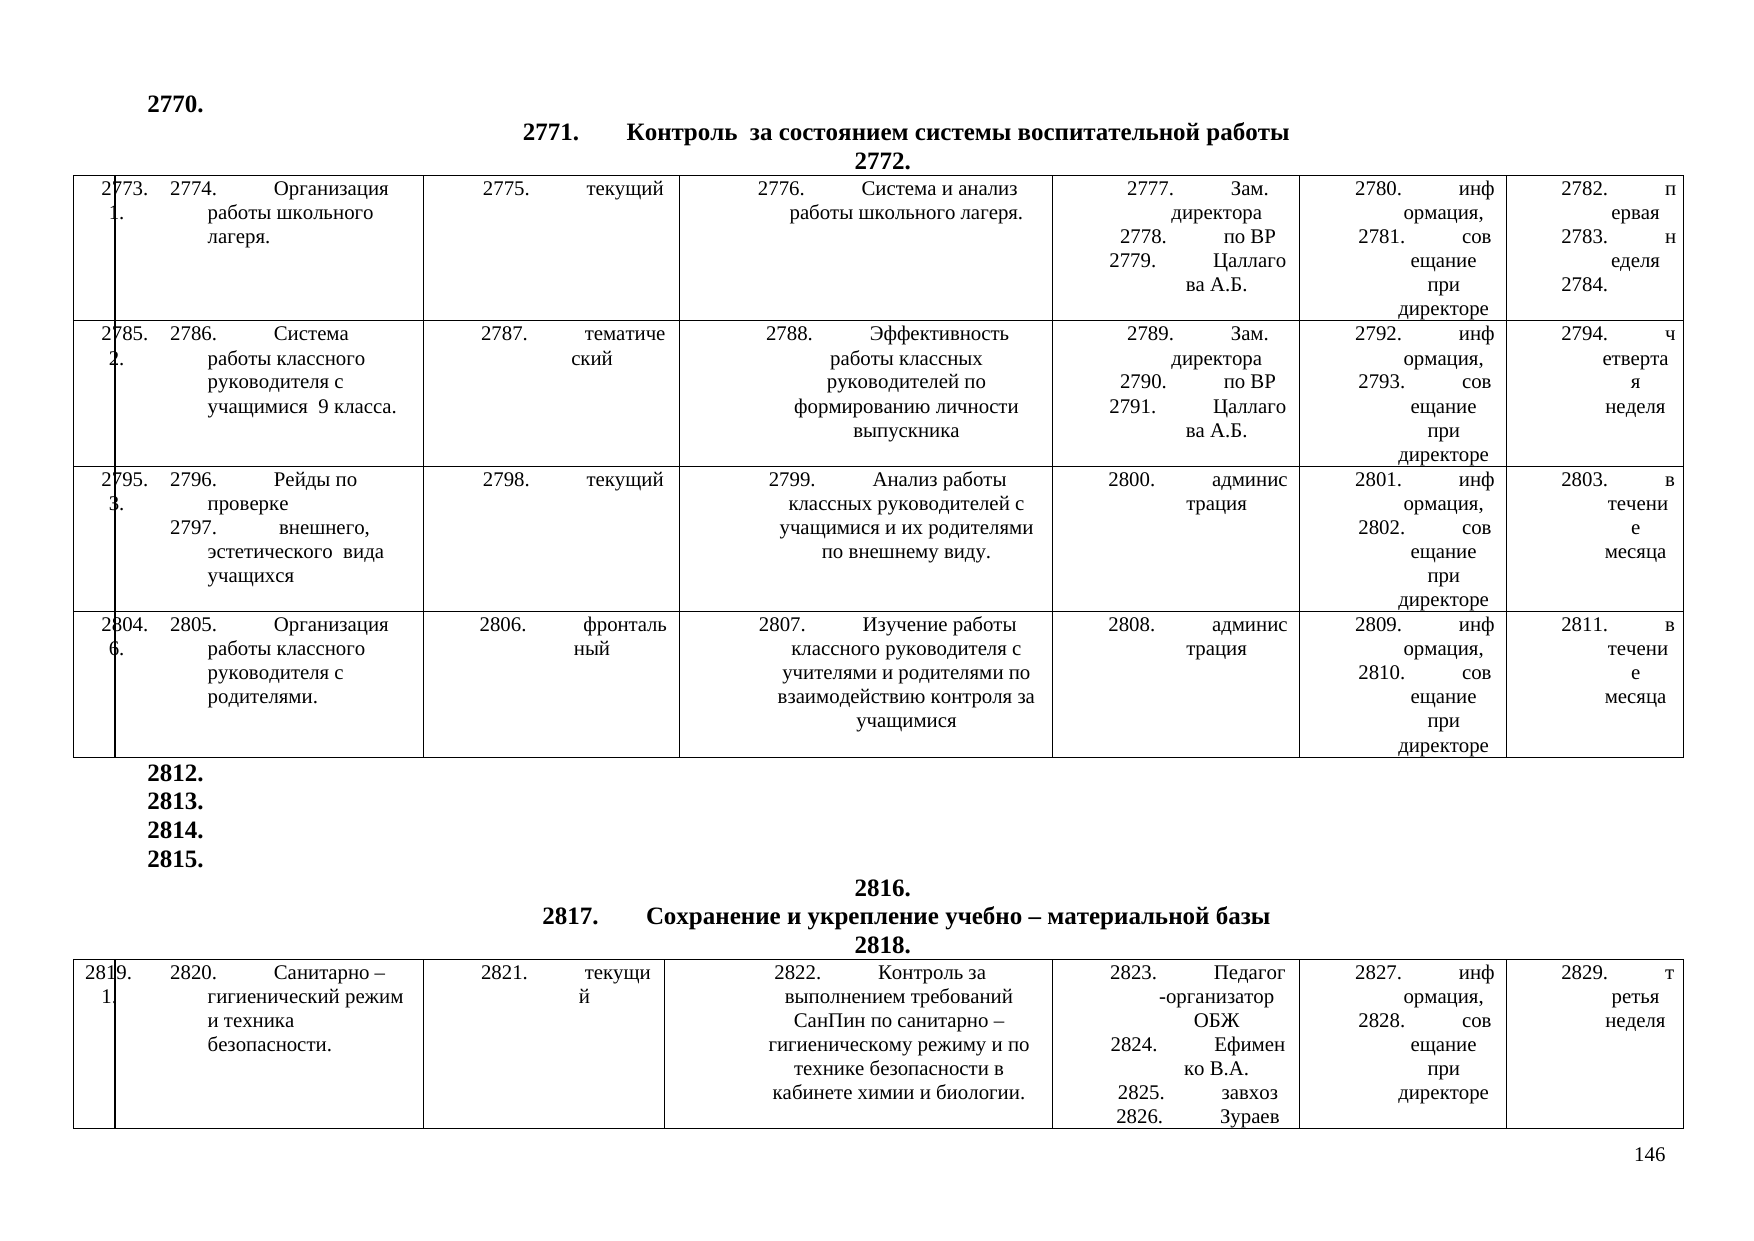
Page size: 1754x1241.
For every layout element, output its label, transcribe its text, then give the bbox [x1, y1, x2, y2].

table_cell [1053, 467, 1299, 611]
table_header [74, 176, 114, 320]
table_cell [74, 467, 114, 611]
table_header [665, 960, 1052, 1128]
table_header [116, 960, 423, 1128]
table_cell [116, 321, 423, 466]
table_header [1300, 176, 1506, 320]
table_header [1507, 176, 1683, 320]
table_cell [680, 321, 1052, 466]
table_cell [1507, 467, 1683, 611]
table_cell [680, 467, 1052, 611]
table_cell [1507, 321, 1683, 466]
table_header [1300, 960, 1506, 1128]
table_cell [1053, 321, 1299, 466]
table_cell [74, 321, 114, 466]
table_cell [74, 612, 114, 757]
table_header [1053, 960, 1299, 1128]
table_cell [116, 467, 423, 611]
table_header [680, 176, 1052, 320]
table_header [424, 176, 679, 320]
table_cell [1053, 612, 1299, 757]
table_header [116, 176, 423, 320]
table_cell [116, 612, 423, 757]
text Контроль за состоянием системы воспитательной работы [147, 117, 1665, 146]
text Сохранение и укрепление учебно – материальной базы [147, 901, 1665, 930]
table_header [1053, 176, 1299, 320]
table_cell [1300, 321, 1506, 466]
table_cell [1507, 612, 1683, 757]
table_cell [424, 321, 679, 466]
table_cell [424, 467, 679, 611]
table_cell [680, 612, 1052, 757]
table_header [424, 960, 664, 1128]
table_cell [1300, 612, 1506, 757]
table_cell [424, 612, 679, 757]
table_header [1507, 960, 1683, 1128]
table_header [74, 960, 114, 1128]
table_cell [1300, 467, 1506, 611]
